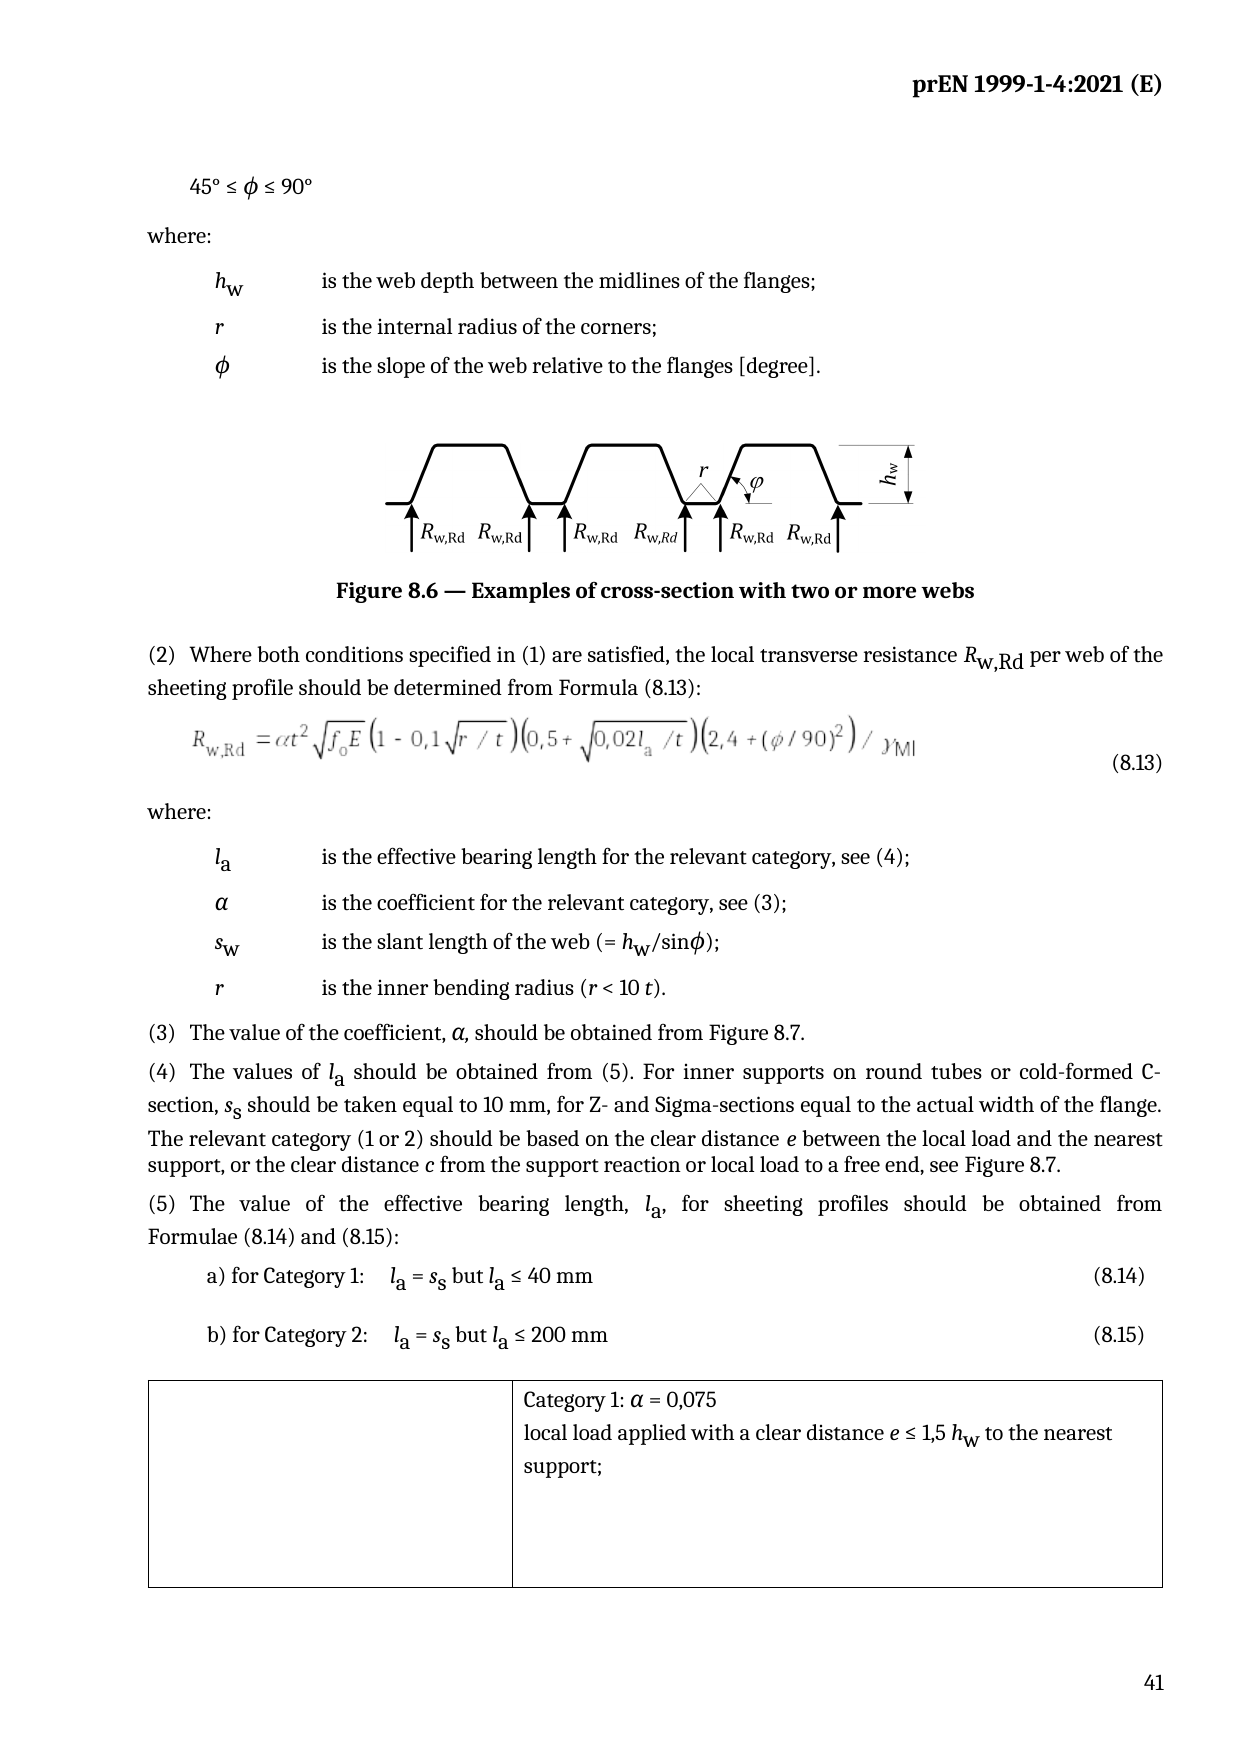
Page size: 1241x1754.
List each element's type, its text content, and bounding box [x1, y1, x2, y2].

table_header la [203, 838, 310, 883]
text (4) The values of la should be obtained from (5). For inner supports on round tubes or cold-formed C-section, ss should be taken equal to 10 mm, for Z- and Sigma-sections equal to the actual width of the flange. The relevant category (1 or 2) should be based on the clear distance e between the local load and the nearest support, or the clear distance c from the support reaction or local load to a free end, see Figure 8.7. [148, 1058, 1163, 1178]
table_cell sw [203, 923, 310, 968]
table_cell ϕ [203, 347, 310, 418]
list a) for Category 1: la = ss but la ≤ 40 mm (8.14) [189, 1263, 1163, 1296]
table_header is the effective bearing length for the relevant category, see (4); [310, 838, 1137, 883]
table_cell is the inner bending radius (r < 10 t). [310, 968, 1137, 1007]
table_cell is the slope of the web relative to the flanges [degree]. [310, 347, 1137, 418]
table_cell is the coefficient for the relevant category, see (3); [310, 884, 1137, 922]
title Figure 8.6 — Examples of cross-section with two or more webs [148, 578, 1163, 604]
table_cell r [203, 308, 310, 347]
table_header Category 1: α = 0,075 local load applied with a clear distance e ≤ 1,5 hw to the nearest support; [513, 1381, 1162, 1587]
text where: [148, 223, 1163, 249]
table_header is the web depth between the midlines of the flanges; [310, 262, 1137, 308]
picture [385, 443, 926, 553]
table_cell r [203, 968, 310, 1007]
text (5) The value of the effective bearing length, la, for sheeting profiles should be obtained from Formulae (8.14) and (8.15): [148, 1191, 1163, 1250]
table_header [149, 1381, 512, 1587]
table_cell is the internal radius of the corners; [310, 308, 1137, 347]
text (8.13) [189, 714, 1163, 776]
text (2) Where both conditions specified in (1) are satisfied, the local transverse resistance Rw,Rd per web of the sheeting profile should be determined from Formula (8.13): [148, 642, 1163, 701]
text (3) The value of the coefficient, α, should be obtained from Figure 8.7. [148, 1020, 1163, 1046]
list b) for Category 2: la = ss but la ≤ 200 mm (8.15) [189, 1321, 1163, 1355]
text where: [148, 799, 1163, 825]
table_header hw [203, 262, 310, 308]
table_cell α [203, 884, 310, 922]
table_cell is the slant length of the web (= hw/sinϕ); [310, 923, 1137, 968]
text 45° ≤ ϕ ≤ 90° [189, 174, 1163, 200]
